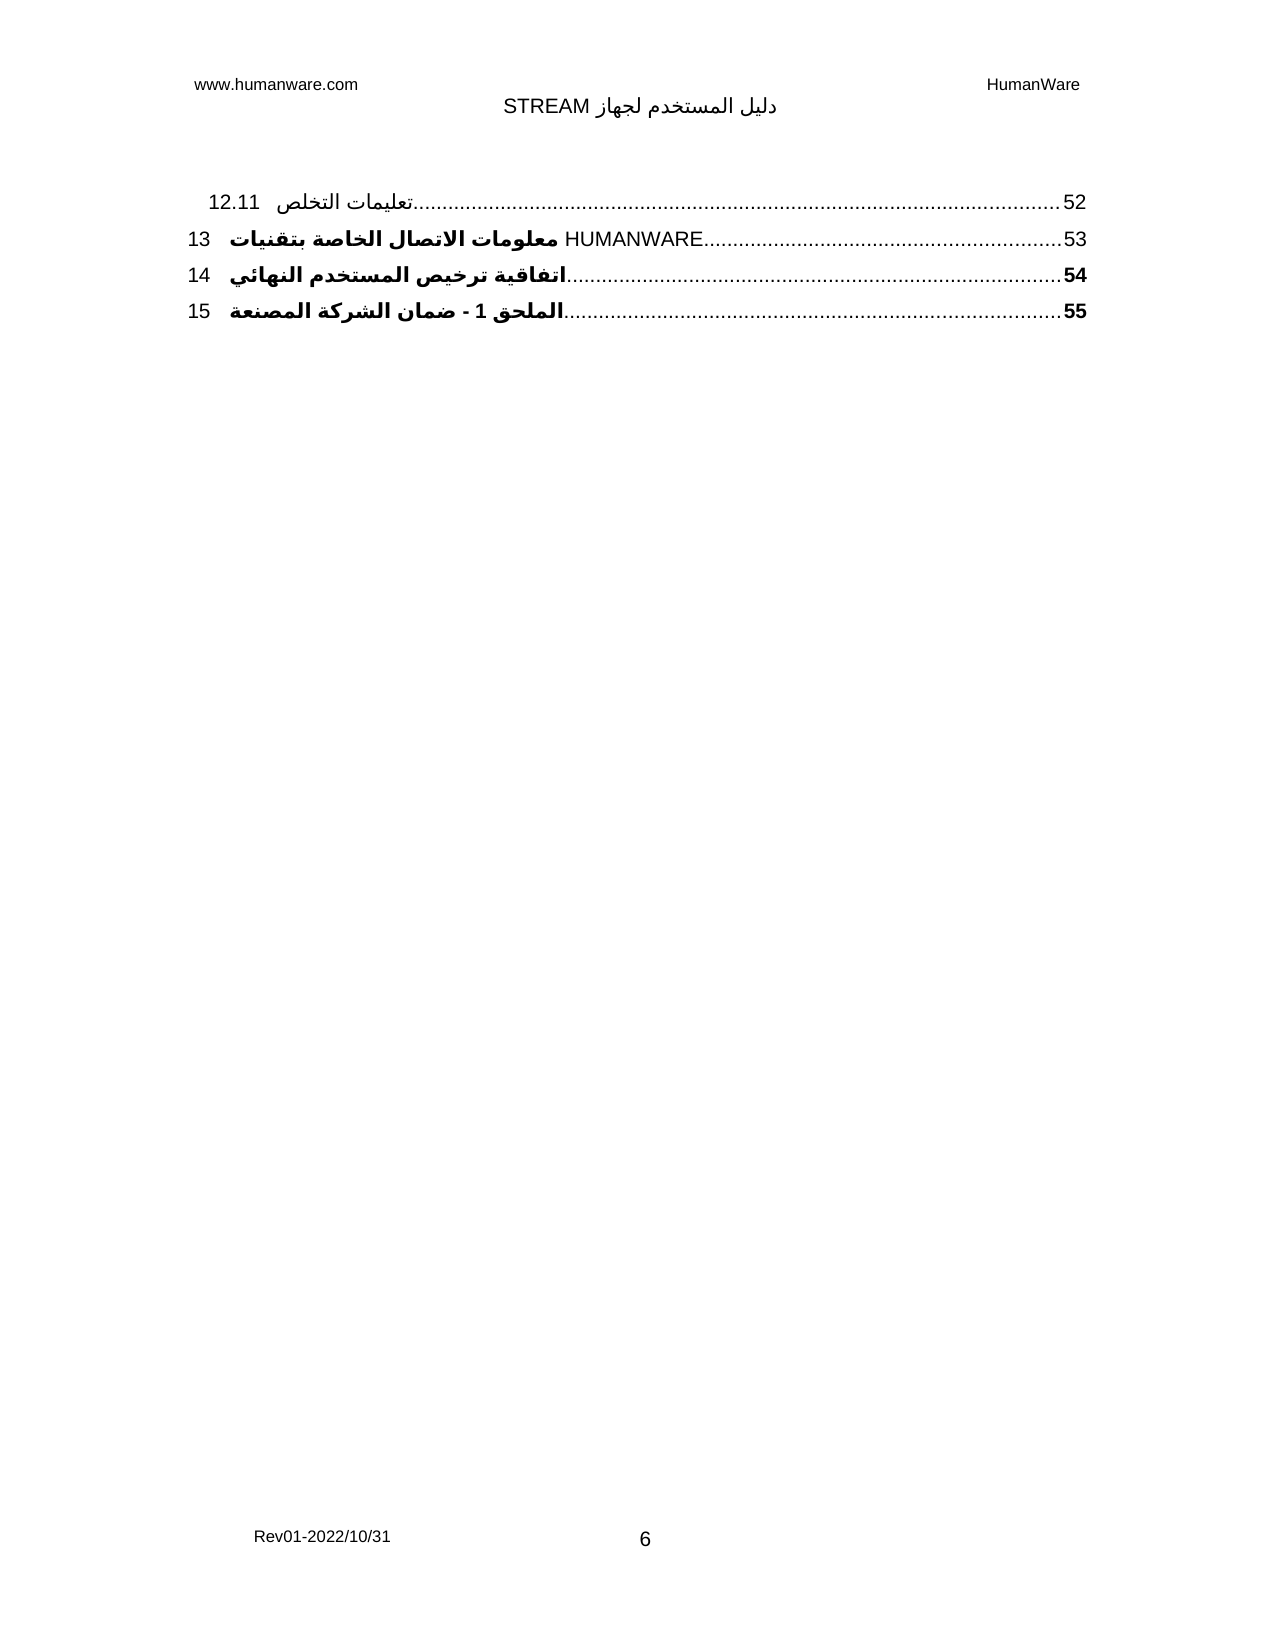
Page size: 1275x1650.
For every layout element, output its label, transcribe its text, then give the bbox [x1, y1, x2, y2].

text 13 معلومات الاتصال الخاصة بتقنيات HumanWare 53 [187, 226, 1088, 250]
text 15 الملحق 1 - ضمان الشركة المصنعة 55 [187, 299, 1088, 323]
text 12.11 تعليمات التخلص 52 [208, 190, 1088, 214]
text 14 اتفاقية ترخيص المستخدم النهائي 54 [187, 263, 1088, 287]
